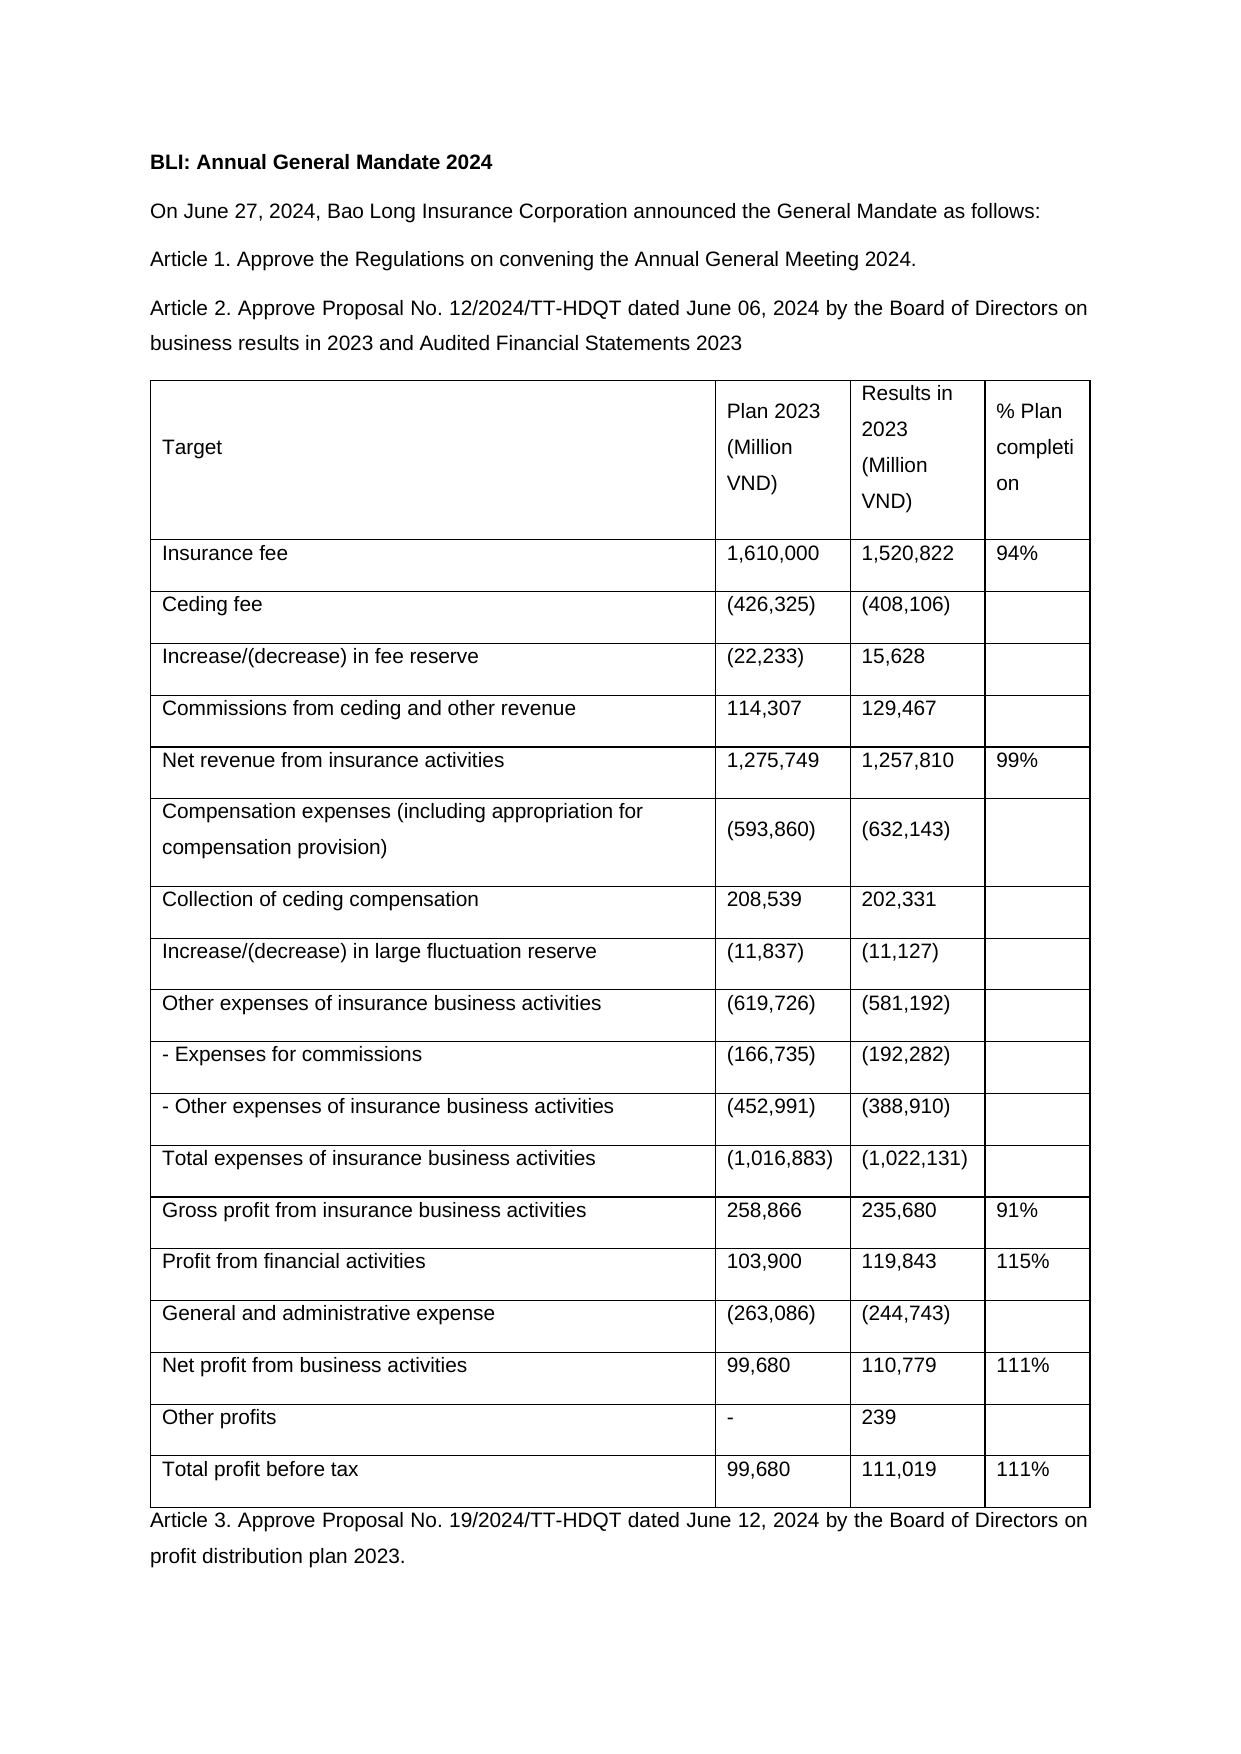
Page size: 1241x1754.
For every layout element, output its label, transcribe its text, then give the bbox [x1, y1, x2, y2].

table_cell General and administrative expense [151, 1301, 715, 1352]
table_cell [986, 1405, 1089, 1455]
table_cell (593,860) [716, 799, 850, 886]
table_cell Other profits [151, 1405, 715, 1455]
text ‎‎Article 3. Approve Proposal No. 19/2024/TT-HDQT dated June 12, 2024 by the Board of Directors on profit distribution plan 2023. [150, 1508, 1090, 1568]
table_cell 111% [986, 1353, 1089, 1403]
table_header % Plan completion [986, 381, 1089, 539]
table_cell Gross profit from insurance business activities [151, 1198, 715, 1248]
table_cell 202,331 [851, 887, 984, 938]
table_cell 15,628 [851, 644, 984, 694]
table_cell (452,991) [716, 1094, 850, 1145]
table_cell [986, 1146, 1089, 1196]
table_cell 1,257,810 [851, 748, 984, 798]
table_cell 111,019 [851, 1456, 984, 1507]
text On June 27, 2024, Bao Long Insurance Corporation announced the General Mandate as follows: [150, 198, 1090, 222]
table_cell 239 [851, 1405, 984, 1455]
table_header Results in 2023 (Million VND) [851, 381, 984, 539]
table_cell (11,837) [716, 939, 850, 989]
table_cell 103,900 [716, 1249, 850, 1300]
table_cell 114,307 [716, 696, 850, 746]
table_cell 208,539 [716, 887, 850, 938]
table_cell - [716, 1405, 850, 1455]
table_cell 1,275,749 [716, 748, 850, 798]
text ‎‎Article 2. Approve Proposal No. 12/2024/TT-HDQT dated June 06, 2024 by the Board of Directors on business results in 2023 and Audited Financial Statements 2023 [150, 295, 1090, 355]
table_cell 91% [986, 1198, 1089, 1248]
table_cell 129,467 [851, 696, 984, 746]
table_cell [986, 1301, 1089, 1352]
table_cell 235,680 [851, 1198, 984, 1248]
table_cell (11,127) [851, 939, 984, 989]
table_cell [986, 1042, 1089, 1093]
table_cell Profit from financial activities [151, 1249, 715, 1300]
table_cell [986, 696, 1089, 746]
table_cell (388,910) [851, 1094, 984, 1145]
table_cell Compensation expenses (including appropriation for compensation provision) [151, 799, 715, 886]
table_cell 115% [986, 1249, 1089, 1300]
table_cell (192,282) [851, 1042, 984, 1093]
table_cell 99% [986, 748, 1089, 798]
table_cell 1,520,822 [851, 540, 984, 591]
table_cell Increase/(decrease) in fee reserve [151, 644, 715, 694]
table_cell (408,106) [851, 592, 984, 643]
table_cell (1,016,883) [716, 1146, 850, 1196]
table_cell 1,610,000 [716, 540, 850, 591]
table_cell 119,843 [851, 1249, 984, 1300]
table_cell Other expenses of insurance business activities [151, 990, 715, 1041]
table_cell 258,866 [716, 1198, 850, 1248]
table_cell Increase/(decrease) in large fluctuation reserve [151, 939, 715, 989]
table_cell (1,022,131) [851, 1146, 984, 1196]
table_cell Ceding fee [151, 592, 715, 643]
table_cell Commissions from ceding and other revenue [151, 696, 715, 746]
table_cell - Expenses for commissions [151, 1042, 715, 1093]
table_cell (22,233) [716, 644, 850, 694]
table_cell Total profit before tax [151, 1456, 715, 1507]
table_cell (244,743) [851, 1301, 984, 1352]
table_cell [986, 592, 1089, 643]
table_cell [986, 887, 1089, 938]
table_cell (263,086) [716, 1301, 850, 1352]
table_cell [986, 799, 1089, 886]
table_cell [986, 644, 1089, 694]
table_cell (426,325) [716, 592, 850, 643]
table_cell 94% [986, 540, 1089, 591]
table_cell Net revenue from insurance activities [151, 748, 715, 798]
table_cell (619,726) [716, 990, 850, 1041]
table_cell 99,680 [716, 1456, 850, 1507]
table_cell [986, 990, 1089, 1041]
text ‎‎Article 1. Approve the Regulations on convening the Annual General Meeting 2024. [150, 247, 1090, 271]
table_cell 99,680 [716, 1353, 850, 1403]
table_cell [986, 939, 1089, 989]
table_cell [986, 1094, 1089, 1145]
table_cell Collection of ceding compensation [151, 887, 715, 938]
table_cell 111% [986, 1456, 1089, 1507]
text BLI: Annual General Mandate 2024 [150, 150, 1090, 174]
table_cell - Other expenses of insurance business activities [151, 1094, 715, 1145]
table_cell Total expenses of insurance business activities [151, 1146, 715, 1196]
table_cell (632,143) [851, 799, 984, 886]
table_cell Insurance fee [151, 540, 715, 591]
table_cell Net profit from business activities [151, 1353, 715, 1403]
table_cell (166,735) [716, 1042, 850, 1093]
table_cell 110,779 [851, 1353, 984, 1403]
table_header Plan 2023 (Million VND) [716, 381, 850, 539]
table_cell (581,192) [851, 990, 984, 1041]
table_header Target [151, 381, 715, 539]
